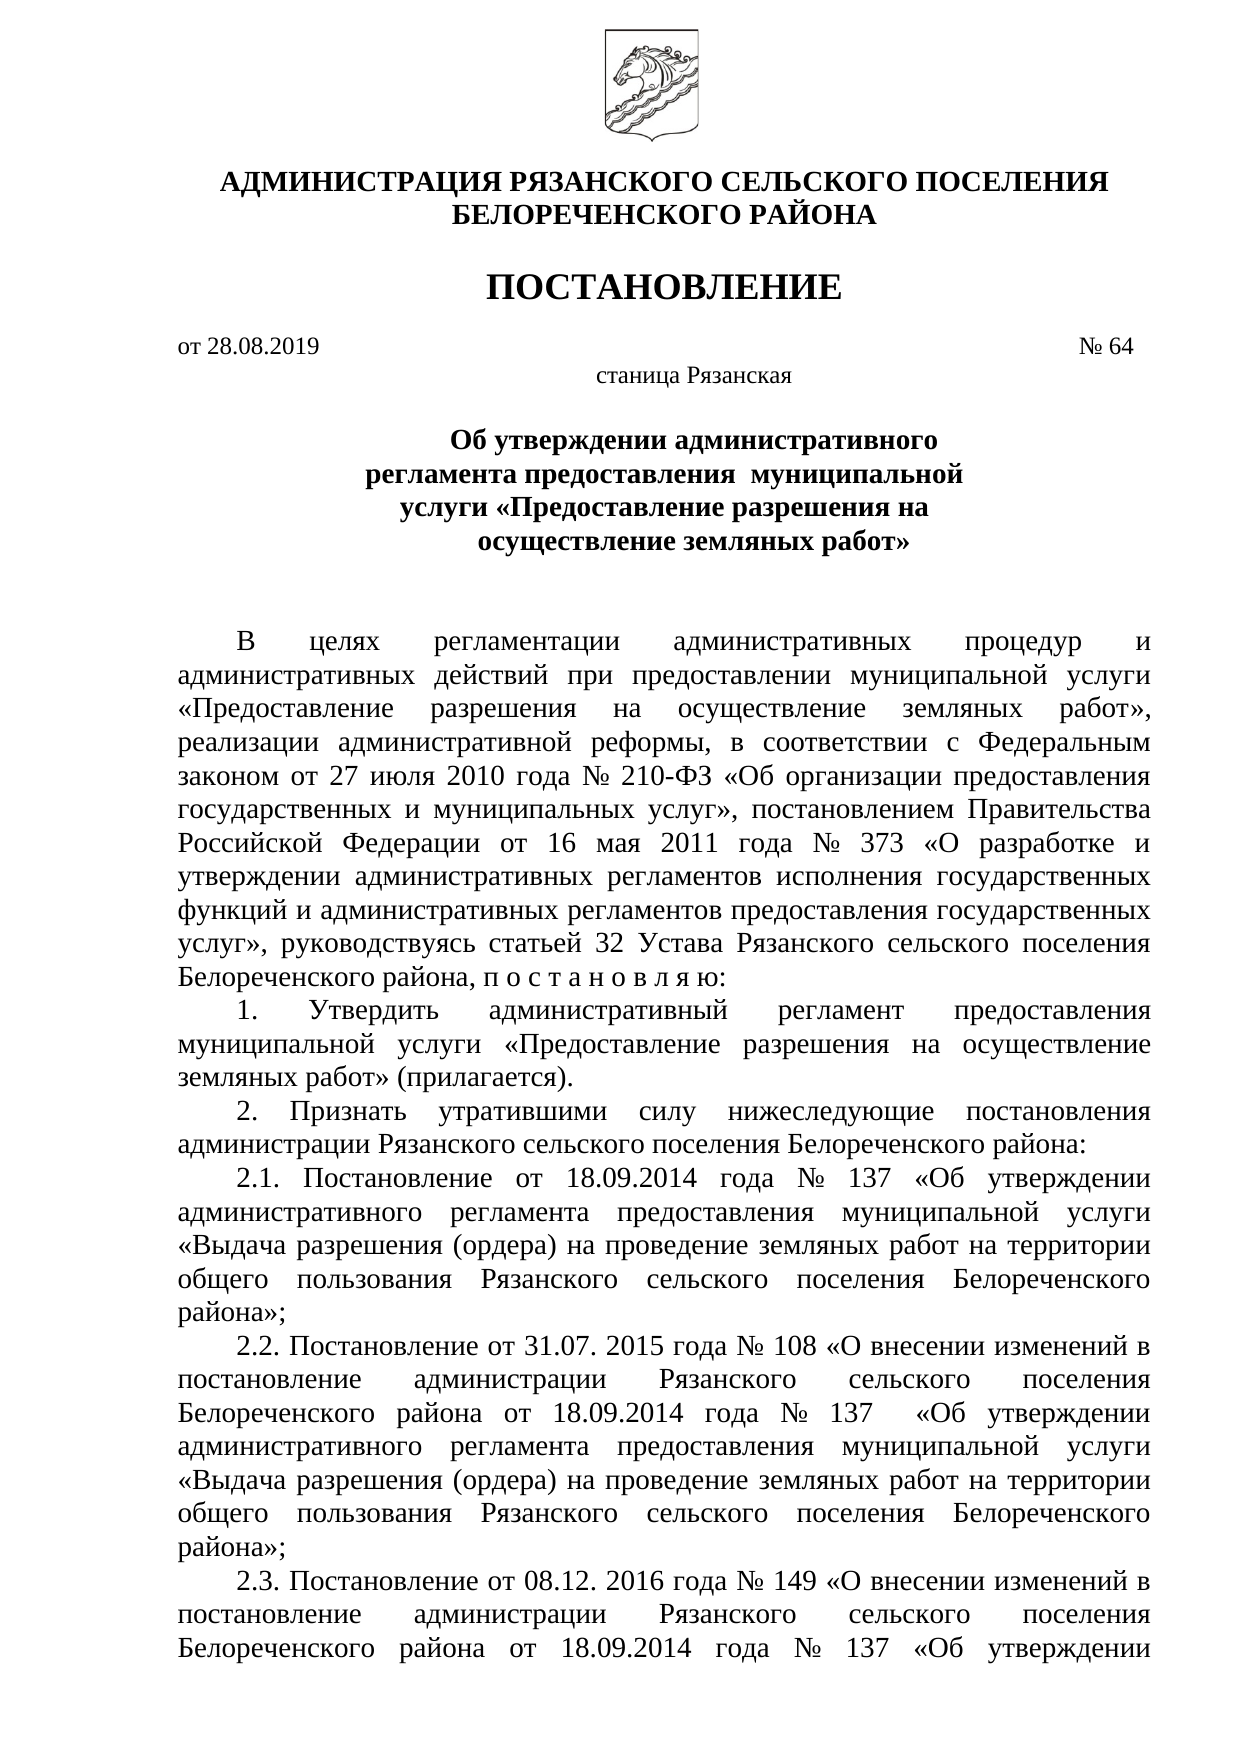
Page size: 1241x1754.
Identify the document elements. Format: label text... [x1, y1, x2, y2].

text ПОСТАНОВЛЕНИЕ [177, 264, 1152, 307]
picture [604, 29, 699, 142]
text Об утверждении административного регламента предоставления муниципальной услуги «Предоставление разрешения на [325, 422, 1004, 523]
text БЕЛОРЕЧЕНСКОГО РАЙОНА [177, 197, 1152, 231]
text АДМИНИСТРАЦИЯ РЯЗАНСКОГО СЕЛЬСКОГО ПОСЕЛЕНИЯ [177, 164, 1152, 197]
text 1. Утвердить административный регламент предоставления муниципальной услуги «Предоставление разрешения на осуществление земляных работ» (прилагается). [177, 992, 1152, 1093]
text от 28.08.2019 № 64 [177, 331, 1152, 360]
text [177, 1563, 1152, 1663]
text В целях регламентации административных процедур и административных действий при предоставлении муниципальной услуги «Предоставление разрешения на осуществление земляных работ», реализации административной реформы, в соответствии с Федеральным законом от 27 июля 2010 года № 210-ФЗ «Об организации предоставления государственных и муниципальных услуг», постановлением Правительства Российской Федерации от 16 мая 2011 года № 373 «О разработке и утверждении административных регламентов исполнения государственных функций и административных регламентов предоставления государственных услуг», руководствуясь статьей 32 Устава Рязанского сельского поселения Белореченского района, п о с т а н о в л я ю: [177, 623, 1152, 992]
text 2.1. Постановление от 18.09.2014 года № 137 «Об утверждении административного регламента предоставления муниципальной услуги «Выдача разрешения (ордера) на проведение земляных работ на территории общего пользования Рязанского сельского поселения Белореченского района»; [177, 1160, 1152, 1328]
text осуществление земляных работ» [325, 523, 1004, 556]
text станица Рязанская [177, 360, 1152, 389]
text 2.2. Постановление от 31.07. 2015 года № 108 «О внесении изменений в постановление администрации Рязанского сельского поселения Белореченского района от 18.09.2014 года № 137 «Об утверждении административного регламента предоставления муниципальной услуги «Выдача разрешения (ордера) на проведение земляных работ на территории общего пользования Рязанского сельского поселения Белореченского района»; [177, 1328, 1152, 1563]
text 2. Признать утратившими силу нижеследующие постановления администрации Рязанского сельского поселения Белореченского района: [177, 1093, 1152, 1160]
